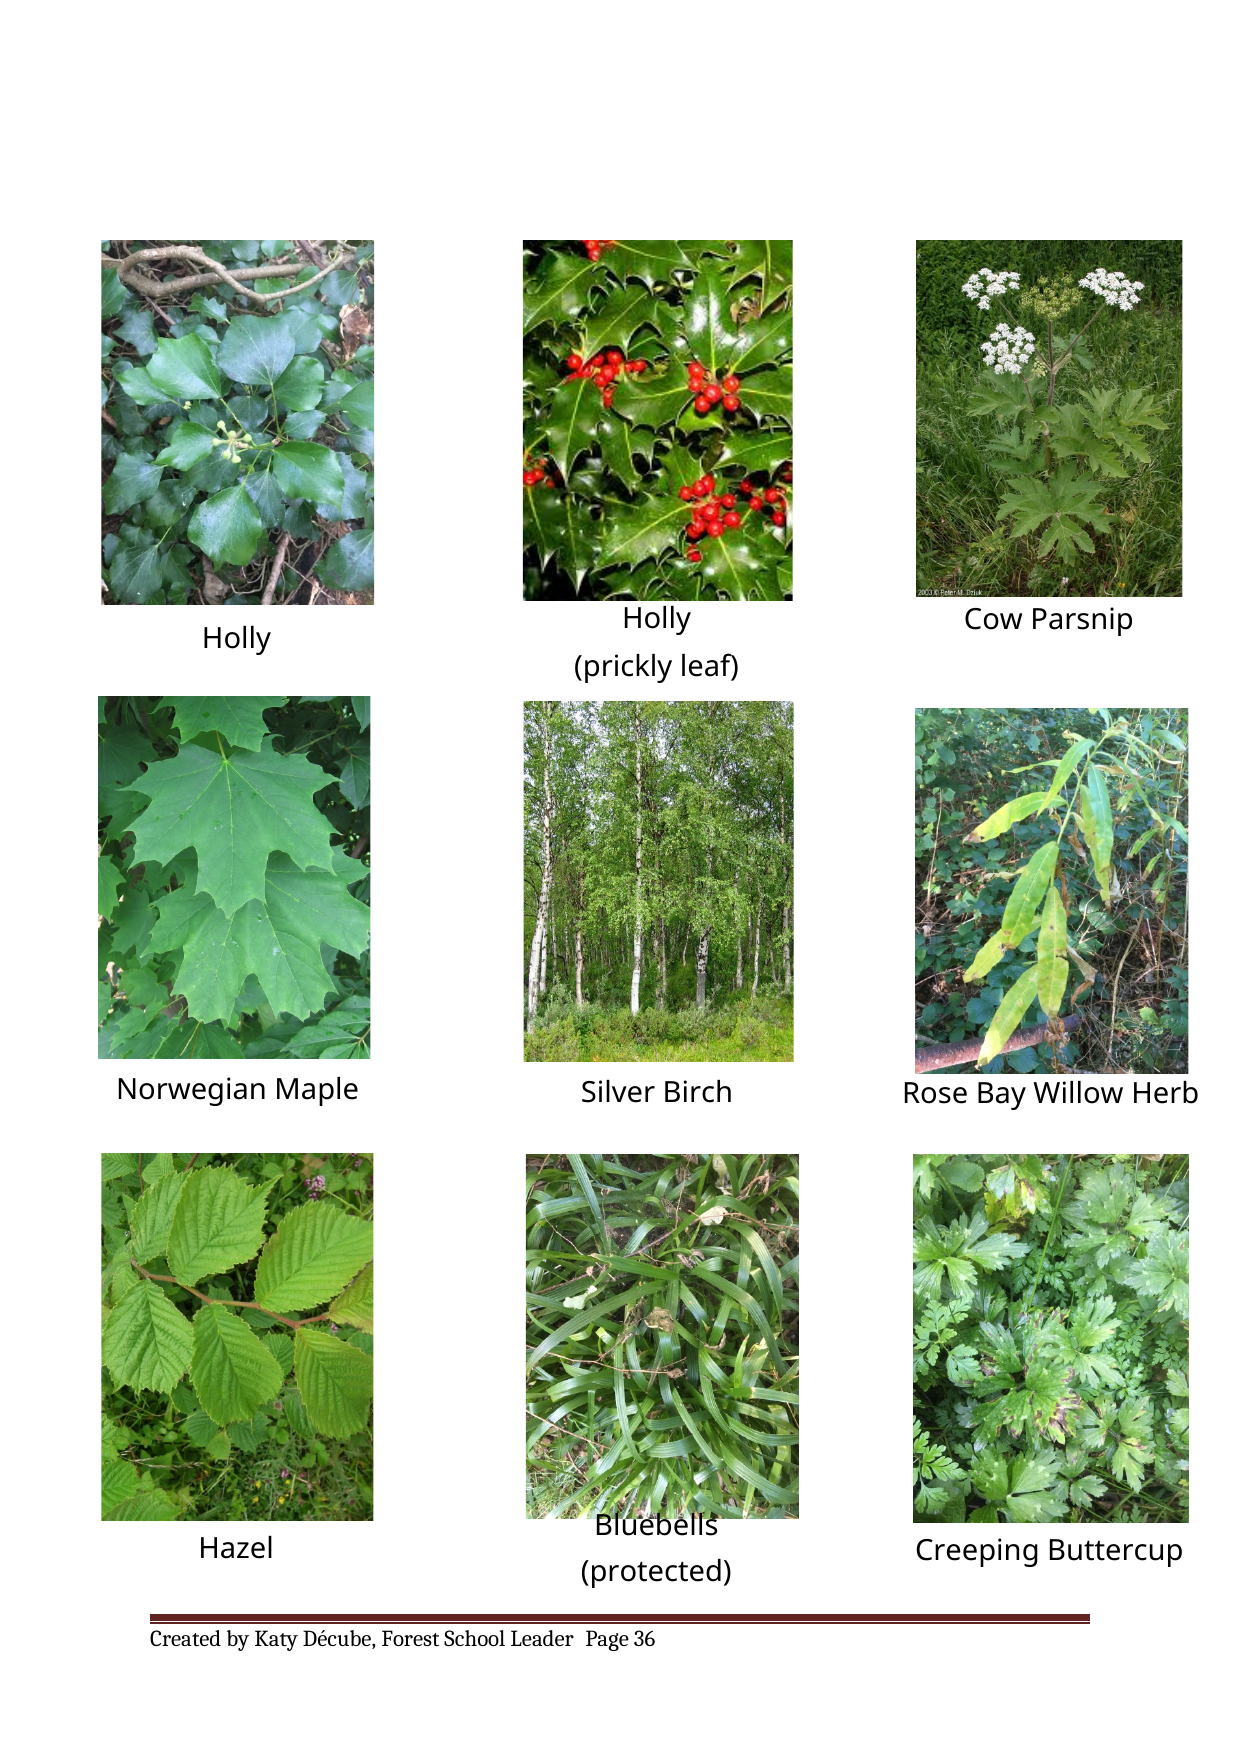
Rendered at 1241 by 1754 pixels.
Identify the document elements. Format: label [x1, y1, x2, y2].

picture [916, 240, 1183, 597]
picture [523, 701, 794, 1062]
picture [915, 708, 1189, 1074]
picture [522, 240, 793, 601]
picture [913, 1154, 1189, 1523]
picture [525, 1154, 799, 1519]
picture [98, 696, 371, 1059]
picture [101, 240, 375, 605]
picture [101, 1153, 374, 1521]
